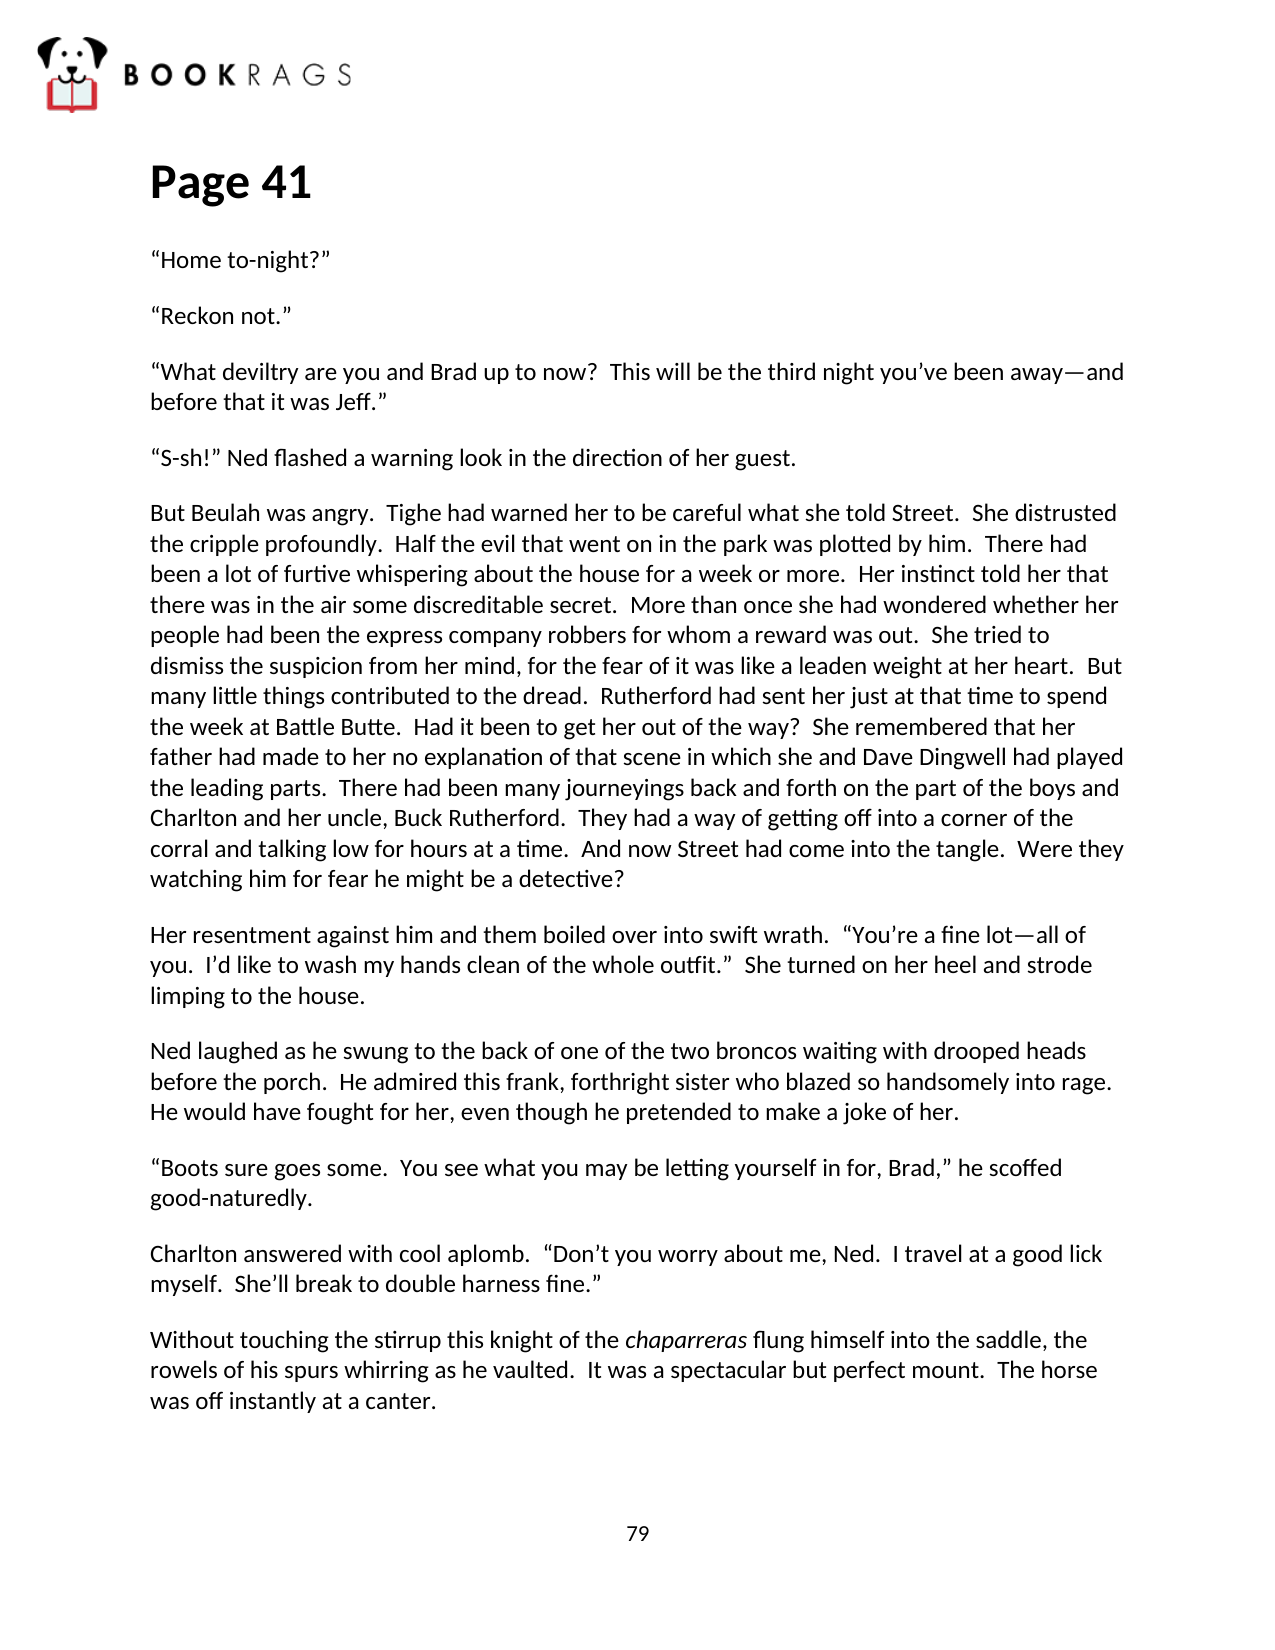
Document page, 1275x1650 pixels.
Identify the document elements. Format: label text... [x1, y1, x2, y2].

text Her resentment against him and them boiled over into swift wrath. “You’re a fine lot—­all of you. I’d like to wash my hands clean of the whole outfit.” She turned on her heel and strode limping to the house. [150, 919, 1125, 1011]
text Page 41 [150, 150, 1125, 211]
text “Boots sure goes some. You see what you may be letting yourself in for, Brad,” he scoffed good-naturedly. [150, 1152, 1125, 1213]
text Without touching the stirrup this knight of the chaparreras flung himself into the saddle, the rowels of his spurs whirring as he vaulted. It was a spectacular but perfect mount. The horse was off instantly at a canter. [150, 1324, 1125, 1416]
picture [37, 37, 351, 113]
text “Reckon not.” [150, 300, 1125, 331]
text Charlton answered with cool aplomb. “Don’t you worry about me, Ned. I travel at a good lick myself. She’ll break to double harness fine.” [150, 1238, 1125, 1299]
text But Beulah was angry. Tighe had warned her to be careful what she told Street. She distrusted the cripple profoundly. Half the evil that went on in the park was plotted by him. There had been a lot of furtive whispering about the house for a week or more. Her instinct told her that there was in the air some discreditable secret. More than once she had wondered whether her people had been the express company robbers for whom a reward was out. She tried to dismiss the suspicion from her mind, for the fear of it was like a leaden weight at her heart. But many little things contributed to the dread. Rutherford had sent her just at that time to spend the week at Battle Butte. Had it been to get her out of the way? She remembered that her father had made to her no explanation of that scene in which she and Dave Dingwell had played the leading parts. There had been many journeyings back and forth on the part of the boys and Charlton and her uncle, Buck Rutherford. They had a way of getting off into a corner of the corral and talking low for hours at a time. And now Street had come into the tangle. Were they watching him for fear he might be a detective? [150, 497, 1125, 894]
text “What deviltry are you and Brad up to now? This will be the third night you’ve been away—­and before that it was Jeff.” [150, 356, 1125, 417]
text “S-sh!” Ned flashed a warning look in the direction of her guest. [150, 442, 1125, 472]
text “Home to-night?” [150, 244, 1125, 275]
text Ned laughed as he swung to the back of one of the two broncos waiting with drooped heads before the porch. He admired this frank, forthright sister who blazed so handsomely into rage. He would have fought for her, even though he pretended to make a joke of her. [150, 1036, 1125, 1127]
